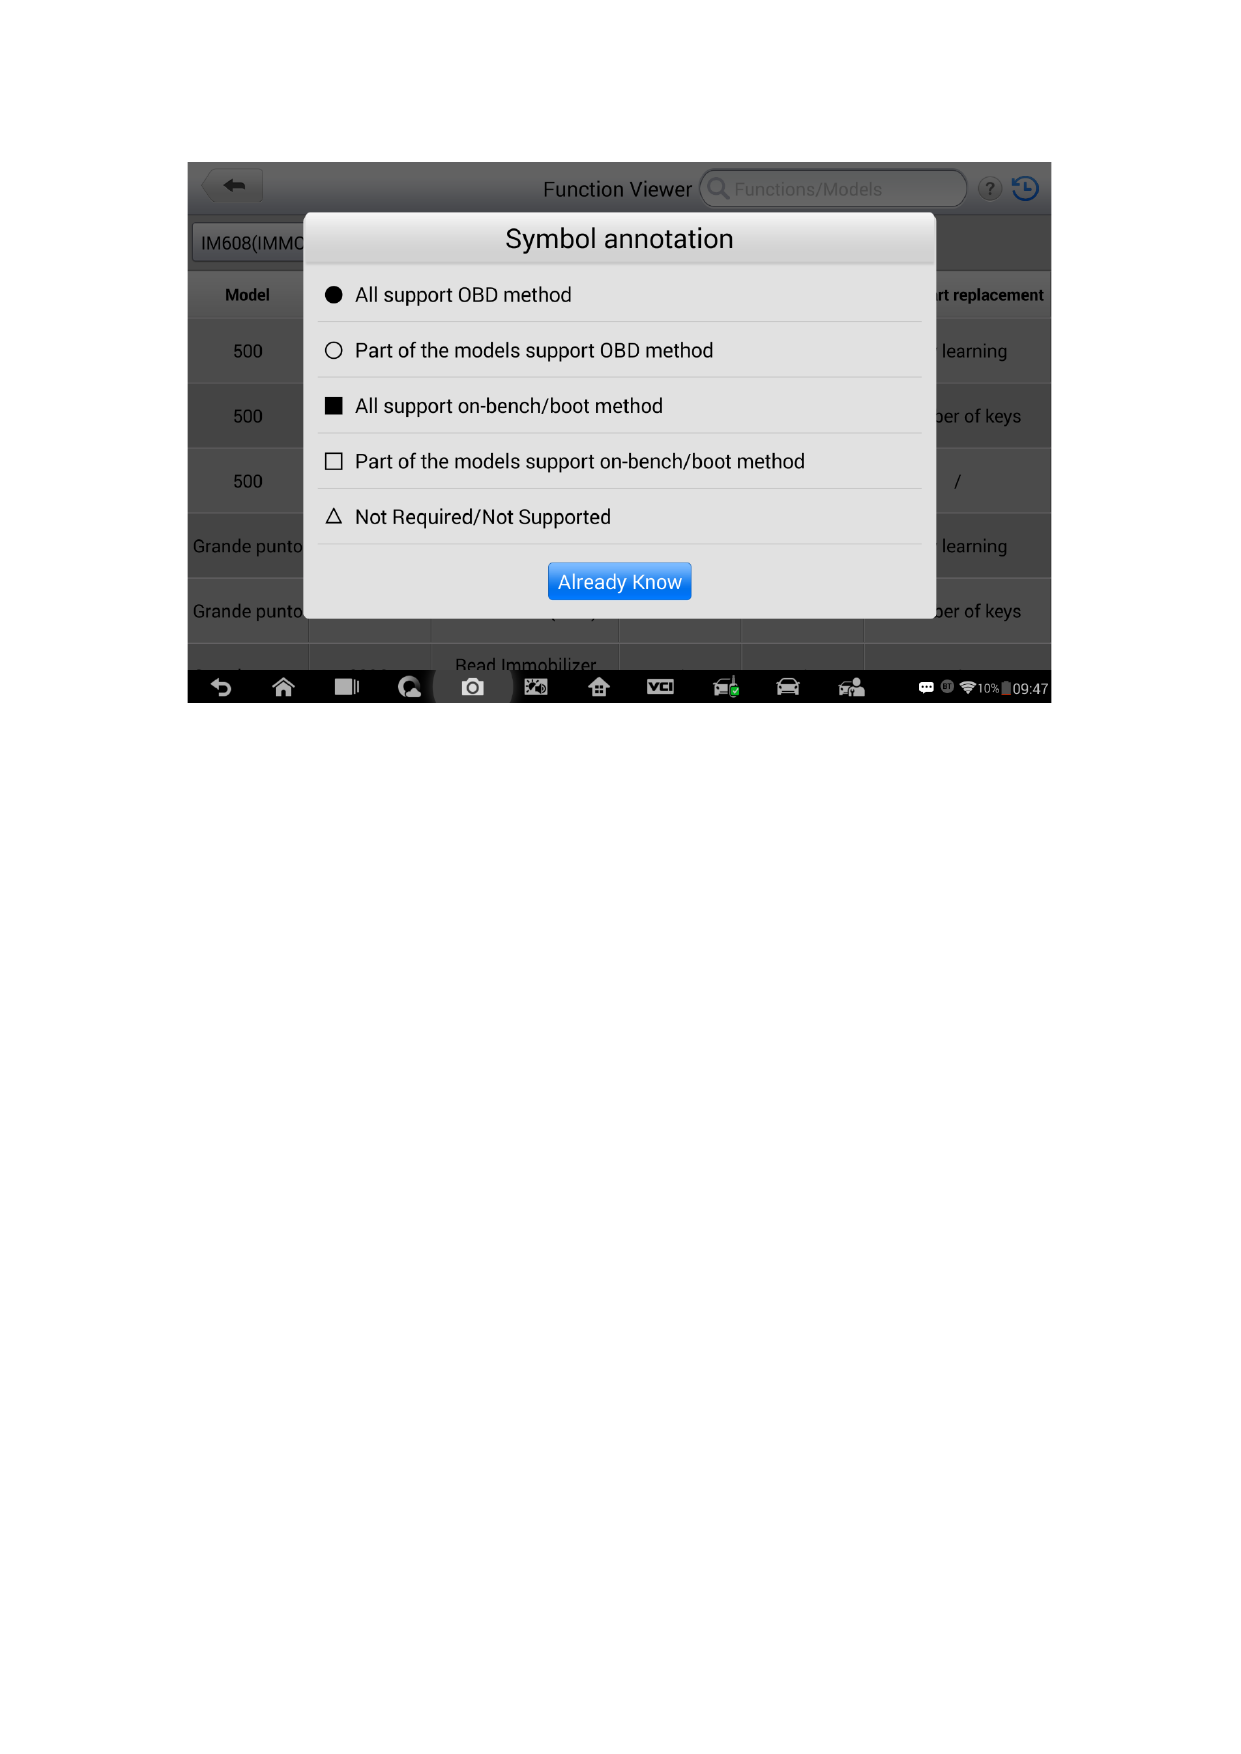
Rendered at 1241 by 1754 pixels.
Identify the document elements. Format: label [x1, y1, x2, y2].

picture [187, 162, 1052, 703]
